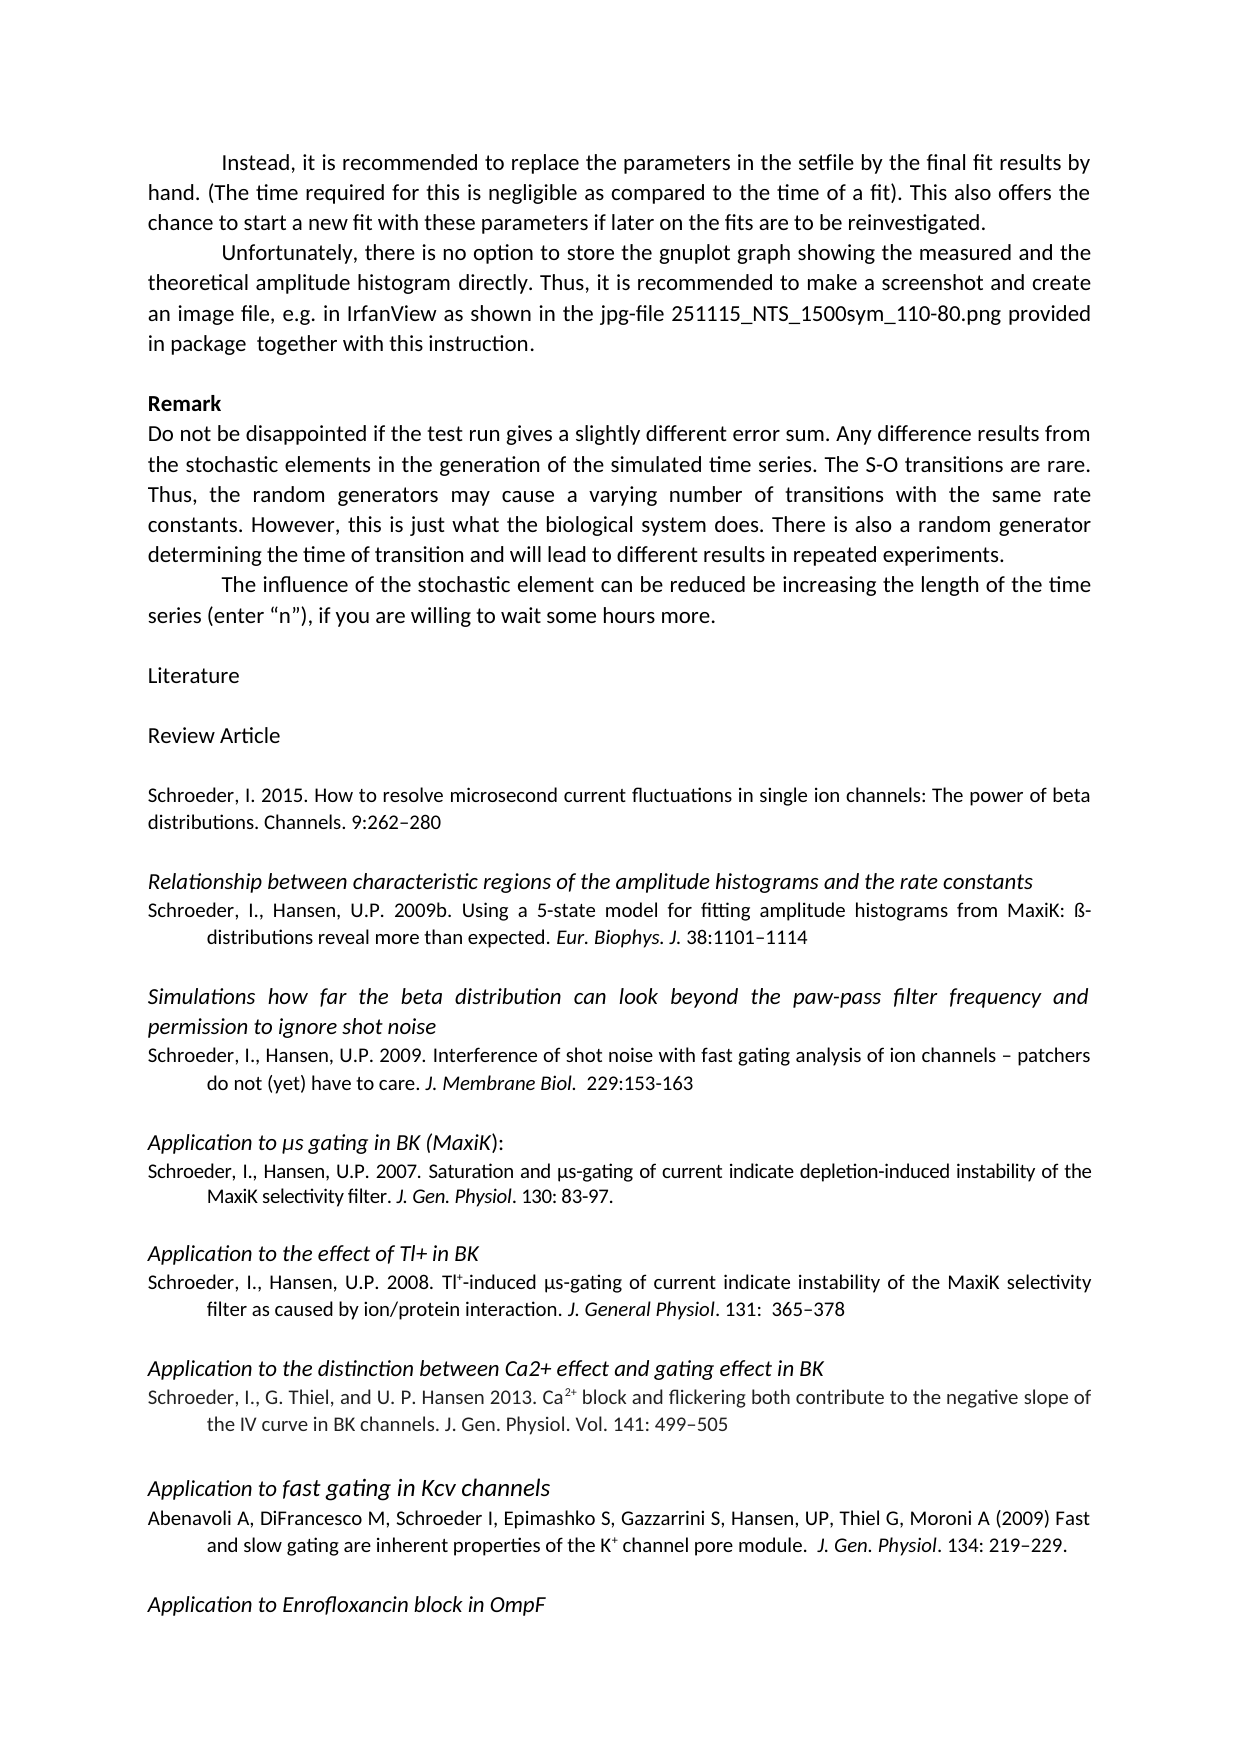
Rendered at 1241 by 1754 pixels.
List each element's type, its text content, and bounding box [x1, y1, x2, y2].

list Application to fast gating in Kcv channels [148, 1472, 1093, 1502]
list Schroeder, I., G. Thiel, and U. P. Hansen 2013. Ca2+ block and flickering both contribute to the negative slope of the IV curve in BK channels. J. Gen. Physiol. Vol. 141: 499–505 [148, 1384, 1093, 1437]
list Schroeder, I., , U.P. 2009. Interference of shot noise with fast gating analysis of ion channels – patchers do not (yet) have to care. J. Membrane Biol. 229:153-163 [148, 1043, 1093, 1095]
list The influence of the stochastic element can be reduced be increasing the length of the time series (enter “n”), if you are willing to wait some hours more. [148, 571, 1093, 629]
list Application to the distinction between Ca2+ effect and gating effect in BK [148, 1354, 1093, 1382]
list Relationship between characteristic regions of the amplitude histograms and the rate constants [148, 867, 1093, 895]
list Unfortunately, there is no option to store the gnuplot graph showing the measured and the theoretical amplitude histogram directly. Thus, it is recommended to make a screenshot and create an image file, e.g. in IrfanView as shown in the jpg-file 251115_NTS_1500sym_110-80.png provided in package together with this instruction. [148, 238, 1093, 357]
list Abenavoli A, DiFrancesco M, Schroeder I, Epimashko S, Gazzarrini S, , UP, Thiel G, Moroni A (2009) Fast and slow gating are inherent properties of the K+ channel pore module. J. Gen. Physiol. 134: 219–229. [148, 1505, 1093, 1558]
list Application to Enrofloxancin block in OmpF [148, 1590, 1093, 1618]
list Schroeder, I. 2015. How to resolve microsecond current fluctuations in single ion channels: The power of beta distributions. Channels. 9:262–280 [148, 782, 1093, 835]
list Application to µs gating in BK (MaxiK): [148, 1128, 1093, 1156]
list Literature [148, 661, 1093, 689]
list Schroeder, I., , U.P. 2009b. Using a 5-state model for fitting amplitude histograms from MaxiK: ß-distributions reveal more than expected. Eur. Biophys. J. 38:1101–1114 [148, 897, 1093, 950]
list Review Article [148, 722, 1093, 749]
list Schroeder, I., , U.P. 2008. Tl+-induced µs-gating of current indicate instability of the MaxiK selectivity filter as caused by ion/protein interaction. J. General Physiol. 131: 365–378 [148, 1269, 1093, 1322]
list Do not be disappointed if the test run gives a slightly different error sum. Any difference results from the stochastic elements in the generation of the simulated time series. The S-O transitions are rare. Thus, the random generators may cause a varying number of transitions with the same rate constants. However, this is just what the biological system does. There is also a random generator determining the time of transition and will lead to different results in repeated experiments. [148, 419, 1093, 568]
list Remark [148, 389, 1093, 417]
text Schroeder, I., , U.P. 2007. Saturation and µs-gating of current indicate depletion-induced instability of the MaxiK selectivity filter. J. Gen. Physiol. 130: 83-97. [148, 1158, 1093, 1209]
list Instead, it is recommended to replace the parameters in the setfile by the final fit results by hand. (The time required for this is negligible as compared to the time of a fit). This also offers the chance to start a new fit with these parameters if later on the fits are to be reinvestigated. [148, 148, 1093, 236]
list Simulations how far the beta distribution can look beyond the paw-pass filter frequency and permission to ignore shot noise [148, 982, 1093, 1040]
list Application to the effect of Tl+ in BK [148, 1239, 1093, 1267]
